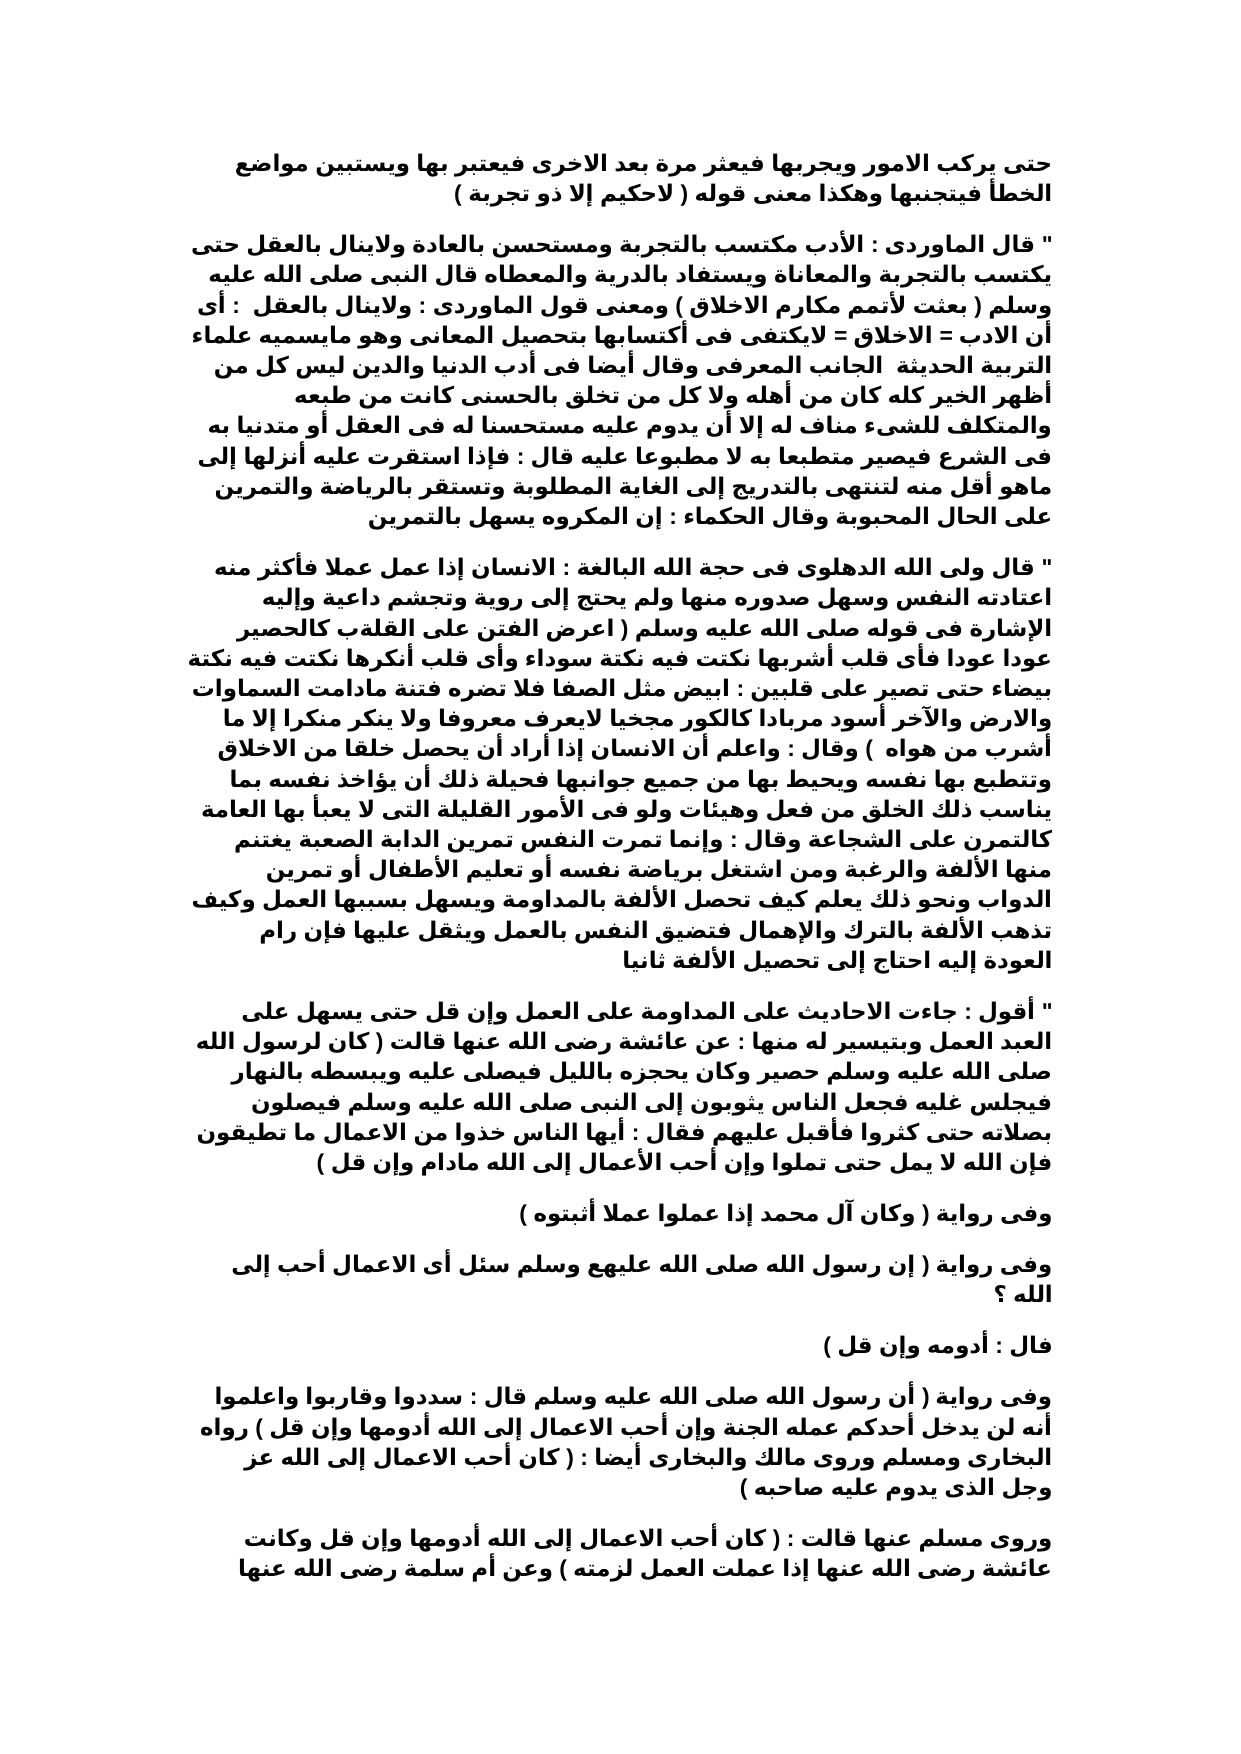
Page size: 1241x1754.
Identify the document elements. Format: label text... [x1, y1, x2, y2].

text " قال ولى الله الدهلوى فى حجة الله البالغة : الانسان إذا عمل عملا فأكثر منه اعتادته النفس وسهل صدوره منها ولم يحتج إلى روية وتجشم داعية وإليه الإشارة فى قوله صلى الله عليه وسلم ( اعرض الفتن على القلةب كالحصير عودا عودا فأى قلب أشربها نكتت فيه نكتة سوداء وأى قلب أنكرها نكتت فيه نكتة بيضاء حتى تصير على قلبين : ابيض مثل الصفا فلا تضره فتنة مادامت السماوات والارض والآخر أسود مربادا كالكور مجخيا لايعرف معروفا ولا ينكر منكرا إلا ما أشرب من هواه ) وقال : واعلم أن الانسان إذا أراد أن يحصل خلقا من الاخلاق وتتطبع بها نفسه ويحيط بها من جميع جوانبها فحيلة ذلك أن يؤاخذ نفسه بما يناسب ذلك الخلق من فعل وهيئات ولو فى الأمور القليلة التى لا يعبأ بها العامة كالتمرن على الشجاعة وقال : وإنما تمرت النفس تمرين الدابة الصعبة يغتنم منها الألفة والرغبة ومن اشتغل برياضة نفسه أو تعليم الأطفال أو تمرين الدواب ونحو ذلك يعلم كيف تحصل الألفة بالمداومة ويسهل بسببها العمل وكيف تذهب الألفة بالترك والإهمال فتضيق النفس بالعمل ويثقل عليها فإن رام العودة إليه احتاج إلى تحصيل الألفة ثانيا [187, 554, 1053, 973]
text وفى رواية ( أن رسول الله صلى الله عليه وسلم قال : سددوا وقاربوا واعلموا أنه لن يدخل أحدكم عمله الجنة وإن أحب الاعمال إلى الله أدومها وإن قل ) رواه البخارى ومسلم وروى مالك والبخارى أيضا : ( كان أحب الاعمال إلى الله عز وجل الذى يدوم عليه صاحبه ) [187, 1383, 1053, 1500]
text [187, 150, 1053, 207]
text فال : أدومه وإن قل ) [187, 1332, 1053, 1359]
text " أقول : جاءت الاحاديث على المداومة على العمل وإن قل حتى يسهل على العبد العمل وبتيسير له منها : عن عائشة رضى الله عنها قالت ( كان لرسول الله صلى الله عليه وسلم حصير وكان يحجزه بالليل فيصلى عليه ويبسطه بالنهار فيجلس غليه فجعل الناس يثوبون إلى النبى صلى الله عليه وسلم فيصلون بصلاته حتى كثروا فأقبل عليهم فقال : أيها الناس خذوا من الاعمال ما تطيقون فإن الله لا يمل حتى تملوا وإن أحب الأعمال إلى الله مادام وإن قل ) [187, 998, 1053, 1175]
text وفى رواية ( إن رسول الله صلى الله عليهع وسلم سئل أى الاعمال أحب إلى الله ؟ [187, 1251, 1053, 1308]
text وفى رواية ( وكان آل محمد إذا عملوا عملا أثبتوه ) [187, 1200, 1053, 1226]
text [187, 1525, 1053, 1582]
text " قال الماوردى : الأدب مكتسب بالتجربة ومستحسن بالعادة ولاينال بالعقل حتى يكتسب بالتجربة والمعاناة ويستفاد بالدرية والمعطاه قال النبى صلى الله عليه وسلم ( بعثت لأتمم مكارم الاخلاق ) ومعنى قول الماوردى : ولاينال بالعقل : أى أن الادب = الاخلاق = لايكتفى فى أكتسابها بتحصيل المعانى وهو مايسميه علماء التربية الحديثة الجانب المعرفى وقال أيضا فى أدب الدنيا والدين ليس كل من أظهر الخير كله كان من أهله ولا كل من تخلق بالحسنى كانت من طبعه والمتكلف للشىء مناف له إلا أن يدوم عليه مستحسنا له فى العقل أو متدنيا به فى الشرع فيصير متطبعا به لا مطبوعا عليه قال : فإذا استقرت عليه أنزلها إلى ماهو أقل منه لتنتهى بالتدريج إلى الغاية المطلوبة وتستقر بالرياضة والتمرين على الحال المحبوبة وقال الحكماء : إن المكروه يسهل بالتمرين [187, 231, 1053, 529]
